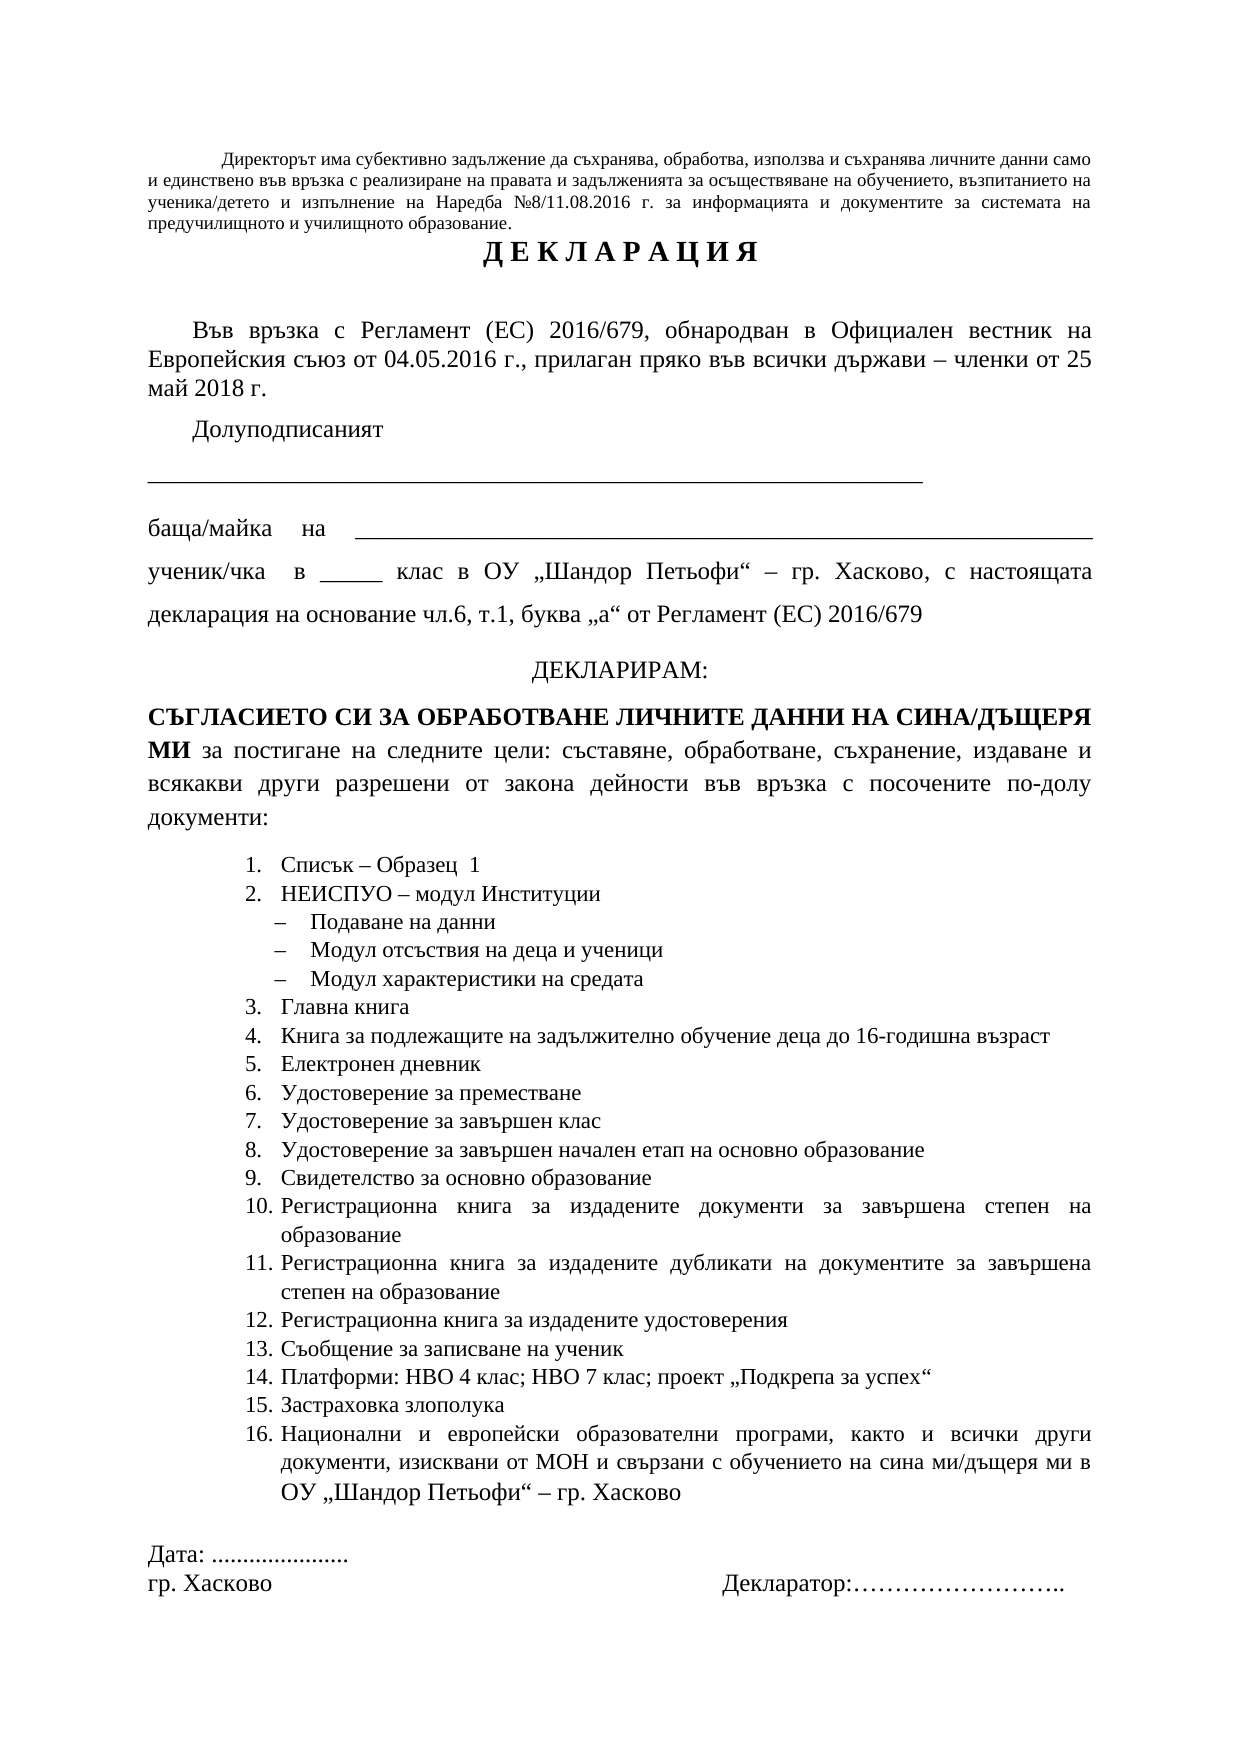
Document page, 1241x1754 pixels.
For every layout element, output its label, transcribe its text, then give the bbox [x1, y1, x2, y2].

list Регистрационна книга за издадените дубликати на документите за завършена степен на образование [245, 1249, 1093, 1304]
list Главна книга [245, 993, 1093, 1020]
list Модул отсъствия на деца и ученици [274, 937, 1093, 963]
list Удостоверение за завършен начален етап на основно образование [245, 1136, 1093, 1162]
text гр. Хасково Декларатор:…………………….. [148, 1568, 1093, 1597]
list Регистрационна книга за издадените документи за завършена степен на образование [245, 1192, 1093, 1247]
list Подаване на данни [274, 908, 1093, 934]
text Д Е К Л А Р А Ц И Я [148, 234, 1093, 267]
text баща/майка на ___________________________________________________________ ученик/чка в _____ клас в ОУ „Шандор Петьофи“ – гр. Хасково, с настоящата декларация на основание чл.6, т.1, буква „а“ от Регламент (ЕС) 2016/679 [148, 513, 1093, 628]
list Модул характеристики на средата [274, 965, 1093, 991]
list Електронен дневник [245, 1050, 1093, 1077]
text Долуподписаният ______________________________________________________________ [148, 414, 1093, 486]
list Списък – Образец 1 [245, 851, 1093, 878]
text Във връзка с Регламент (ЕС) 2016/679, обнародван в Официален вестник на Европейския съюз от 04.05.2016 г., прилаган пряко във всички държави – членки от 25 май 2018 г. [148, 315, 1093, 402]
list Книга за подлежащите на задължително обучение деца до 16-годишна възраст [245, 1022, 1093, 1048]
list НЕИСПУО – модул Институции [245, 880, 1093, 906]
text ДEКЛАРИРАМ: [148, 655, 1093, 683]
list Свидетелство за основно образование [245, 1164, 1093, 1190]
list Удостоверение за завършен клас [245, 1107, 1093, 1133]
text СЪГЛАСИЕТО СИ ЗА ОБРАБОТВАНЕ ЛИЧНИТЕ ДАННИ НА СИНА/ДЪЩЕРЯ МИ за постигане на следните цели: съставяне, обработване, съхранение, издаване и всякакви други разрешени от закона дейности във връзка с посочените по-долу документи: [148, 702, 1093, 830]
text Директорът има субективно задължение да съхранява, обработва, използва и съхранява личните данни само и единствено във връзка с реализиране на правата и задълженията за осъществяване на обучението, възпитанието на ученика/детето и изпълнение на Наредба №8/11.08.2016 г. за информацията и документите за системата на предучилищното и училищното образование. [148, 148, 1093, 234]
text Дата: ...................... [148, 1539, 1093, 1568]
list Удостоверение за преместване [245, 1079, 1093, 1105]
list Национални и европейски образователни програми, както и всички други документи, изисквани от МОН и свързани с обучението на сина ми/дъщеря ми в ОУ „Шандор Петьофи“ – гр. Хасково [245, 1420, 1093, 1506]
list Съобщение за записване на ученик [245, 1335, 1093, 1361]
list Регистрационна книга за издадените удостоверения [245, 1306, 1093, 1333]
list Застраховка злополука [245, 1392, 1093, 1418]
list Платформи: НВО 4 клас; НВО 7 клас; проект „Подкрепа за успех“ [245, 1363, 1093, 1389]
